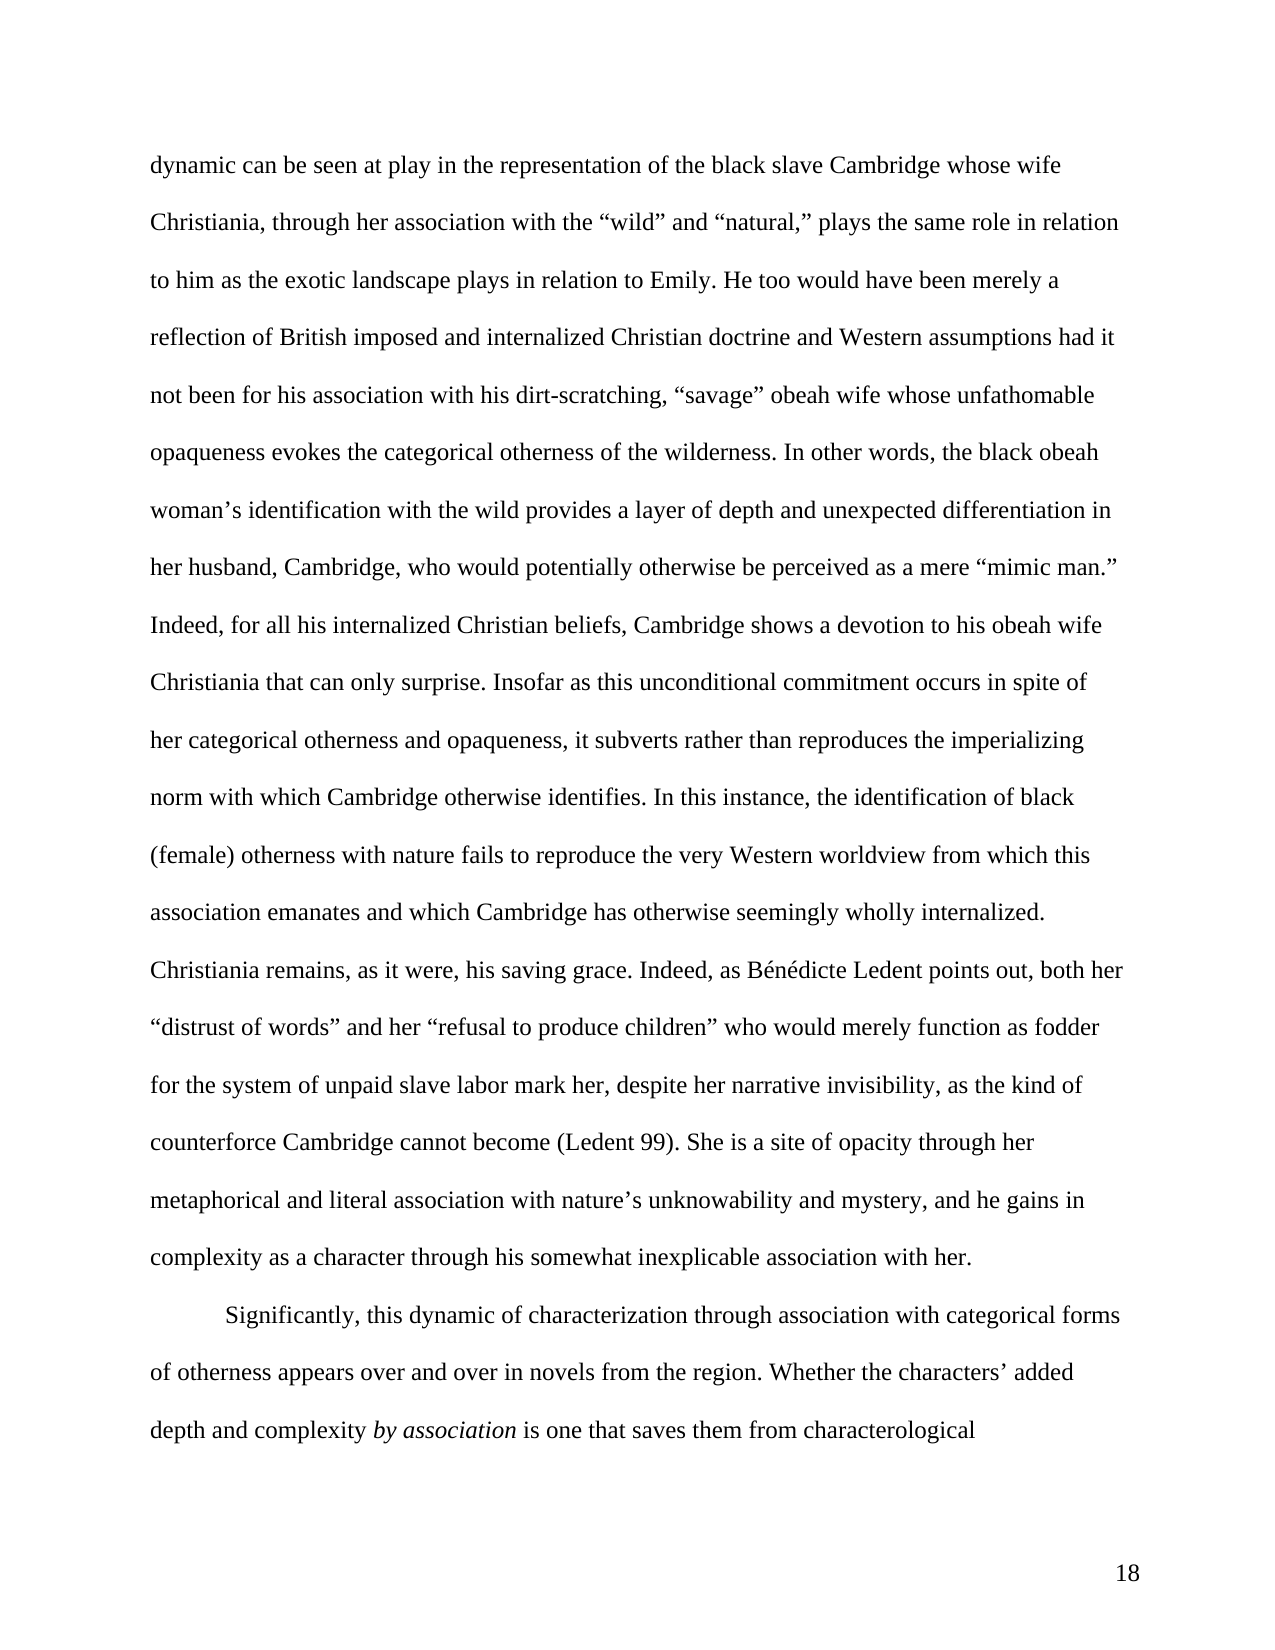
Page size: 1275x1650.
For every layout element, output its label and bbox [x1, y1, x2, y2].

text [150, 1300, 1125, 1444]
text [150, 150, 1125, 1271]
